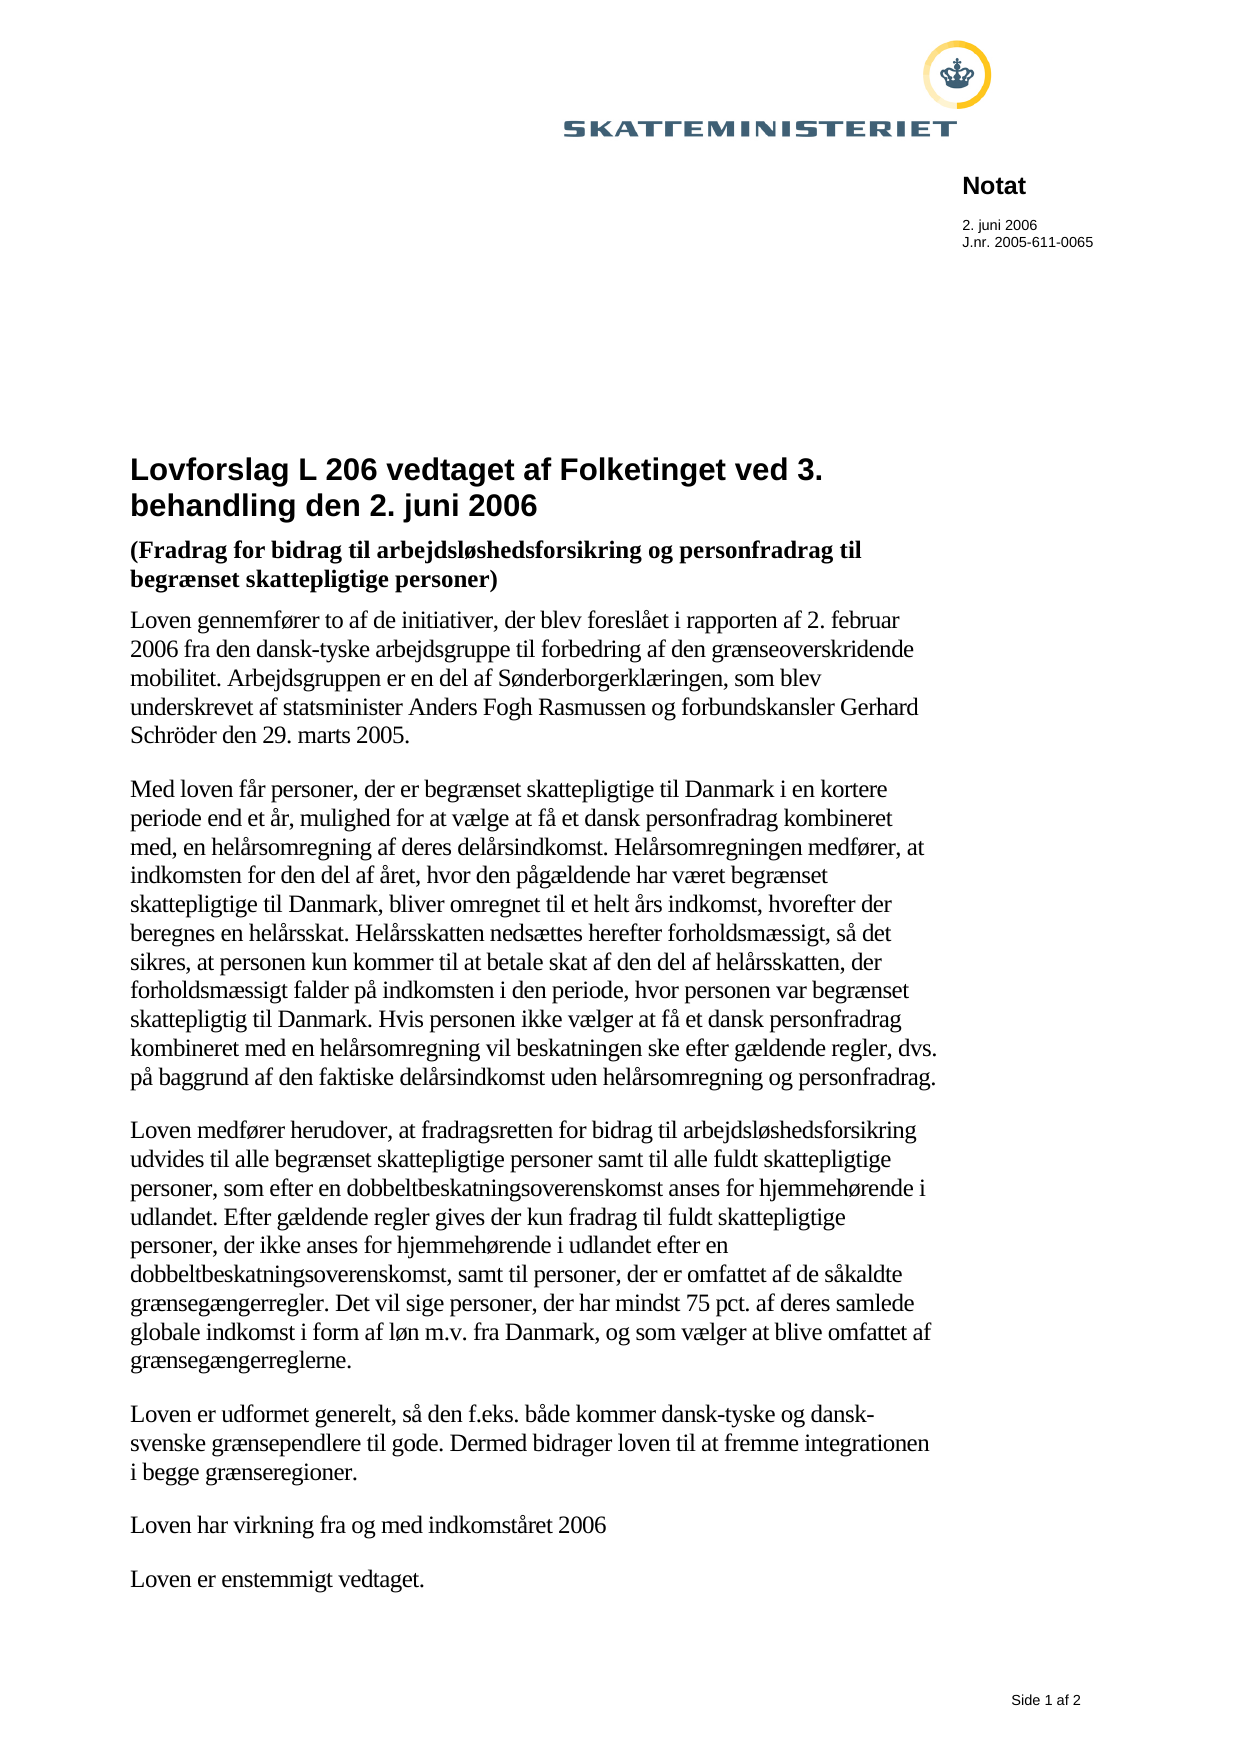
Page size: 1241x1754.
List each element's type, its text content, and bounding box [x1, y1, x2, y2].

picture [544, 18, 1013, 157]
subtitle Lovforslag L 206 vedtaget af Folketinget ved 3. behandling den 2. juni 2006 [130, 451, 937, 523]
text Loven har virkning fra og med indkomståret 2006 [130, 1510, 937, 1539]
text Loven gennemfører to af de initiativer, der blev foreslået i rapporten af 2. februar 2006 fra den dansk-tyske arbejdsgruppe til forbedring af den grænseoverskridende mobilitet. Arbejdsgruppen er en del af Sønderborgerklæringen, som blev underskrevet af statsminister Anders Fogh Rasmussen og forbundskansler Gerhard Schröder den 29. marts 2005. [130, 605, 937, 749]
text Med loven får personer, der er begrænset skattepligtige til Danmark i en kortere periode end et år, mulighed for at vælge at få et dansk personfradrag kombineret med, en helårsomregning af deres delårsindkomst. Helårsomregningen medfører, at indkomsten for den del af året, hvor den pågældende har været begrænset skattepligtige til Danmark, bliver omregnet til et helt års indkomst, hvorefter der beregnes en helårsskat. Helårsskatten nedsættes herefter forholdsmæssigt, så det sikres, at personen kun kommer til at betale skat af den del af helårsskatten, der forholdsmæssigt falder på indkomsten i den periode, hvor personen var begrænset skattepligtig til Danmark. Hvis personen ikke vælger at få et dansk personfradrag kombineret med en helårsomregning vil beskatningen ske efter gældende regler, dvs. på baggrund af den faktiske delårsindkomst uden helårsomregning og personfradrag. [130, 774, 937, 1090]
text Loven medfører herudover, at fradragsretten for bidrag til arbejdsløshedsforsikring udvides til alle begrænset skattepligtige personer samt til alle fuldt skattepligtige personer, som efter en dobbeltbeskatningsoverenskomst anses for hjemmehørende i udlandet. Efter gældende regler gives der kun fradrag til fuldt skattepligtige personer, der ikke anses for hjemmehørende i udlandet efter en dobbeltbeskatningsoverenskomst, samt til personer, der er omfattet af de såkaldte grænsegængerregler. Det vil sige personer, der har mindst 75 pct. af deres samlede globale indkomst i form af løn m.v. fra Danmark, og som vælger at blive omfattet af grænsegængerreglerne. [130, 1115, 937, 1374]
text Loven er enstemmigt vedtaget. [130, 1564, 937, 1593]
text Loven er udformet generelt, så den f.eks. både kommer dansk-tyske og dansk-svenske grænsependlere til gode. Dermed bidrager loven til at fremme integrationen i begge grænseregioner. [130, 1399, 937, 1485]
subtitle (Fradrag for bidrag til arbejdsløshedsforsikring og personfradrag til begrænset skattepligtige personer) [130, 535, 937, 593]
